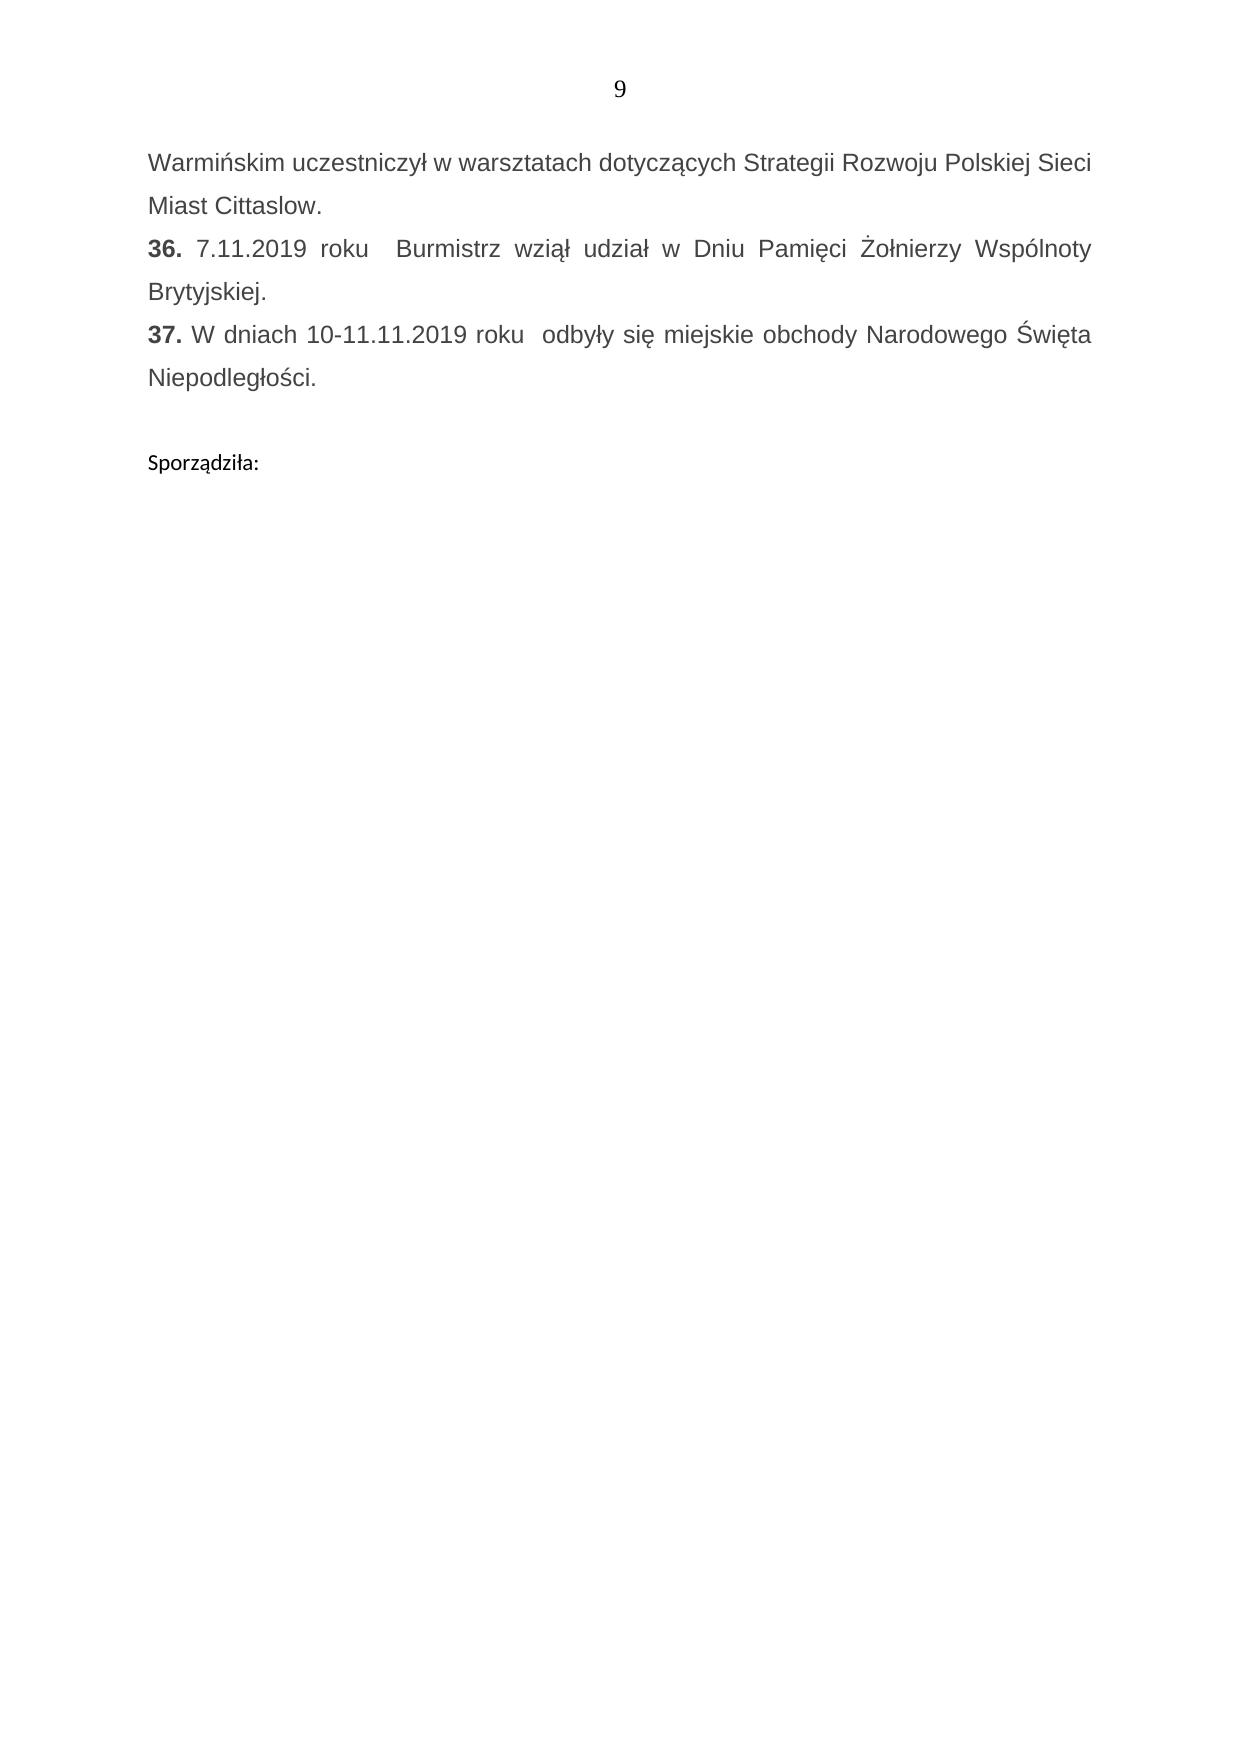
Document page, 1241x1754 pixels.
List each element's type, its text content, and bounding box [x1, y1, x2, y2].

text Sporządziła: [148, 448, 1093, 476]
text 37. W dniach 10-11.11.2019 roku odbyły się miejskie obchody Narodowego Święta Niepodległości. [148, 320, 1093, 392]
text 36. 7.11.2019 roku Burmistrz wziął udział w Dniu Pamięci Żołnierzy Wspólnoty Brytyjskiej. [148, 234, 1093, 306]
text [148, 148, 1093, 219]
